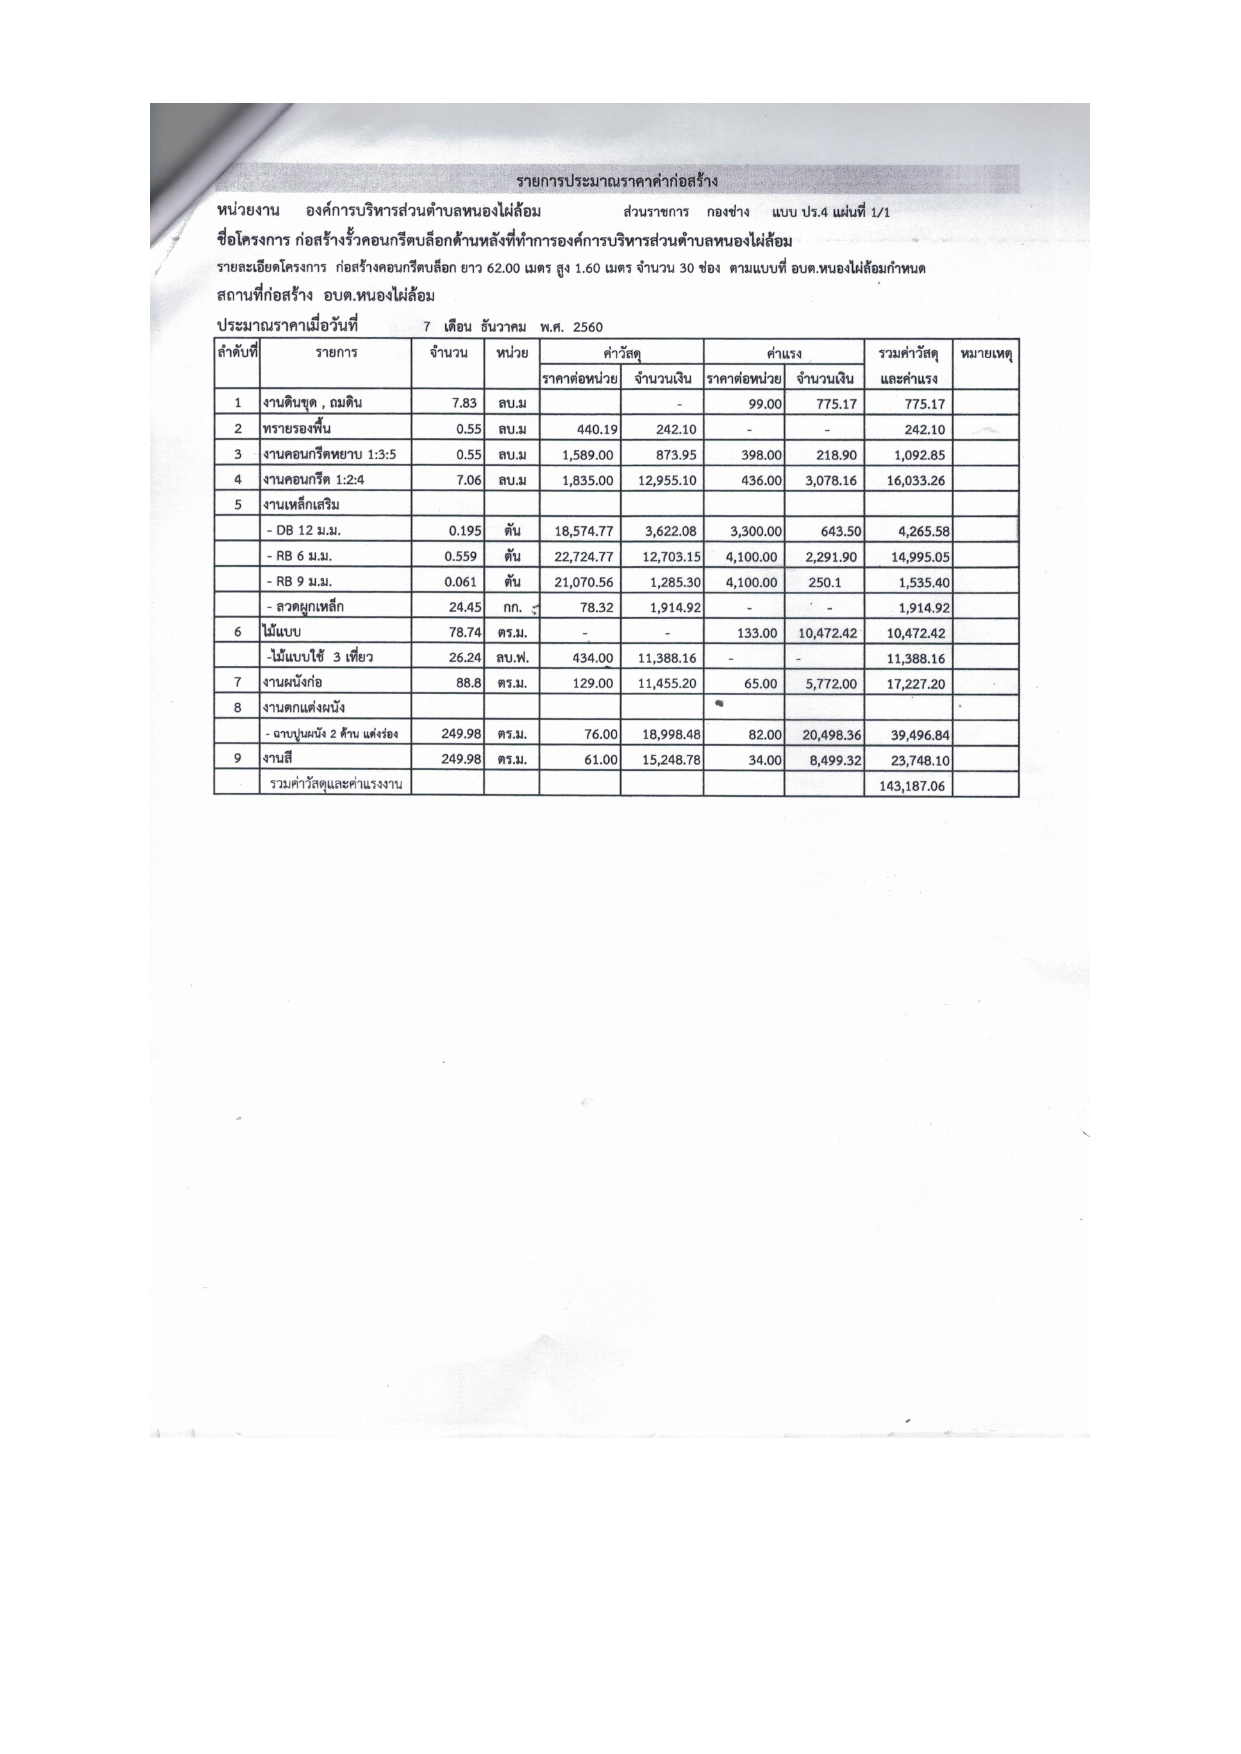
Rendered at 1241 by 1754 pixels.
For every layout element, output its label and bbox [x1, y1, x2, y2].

picture [150, 103, 1090, 1438]
